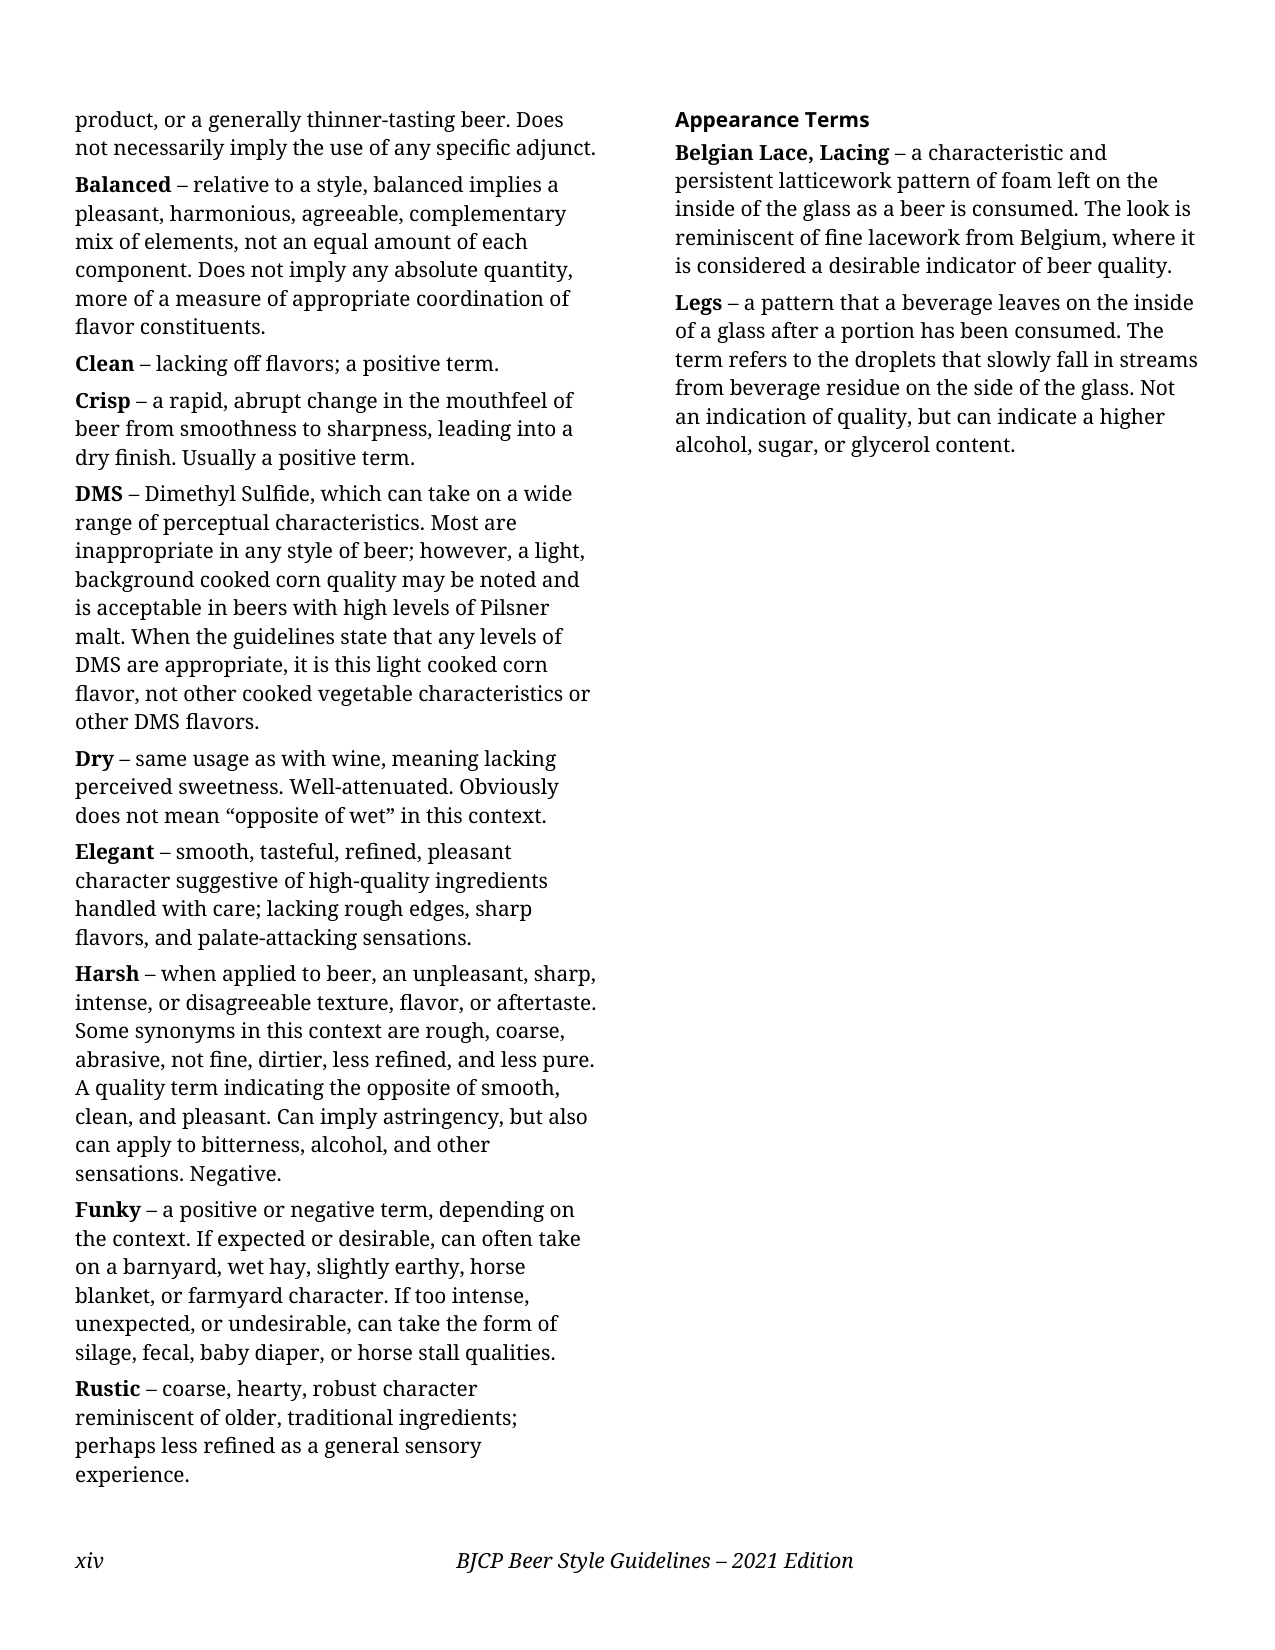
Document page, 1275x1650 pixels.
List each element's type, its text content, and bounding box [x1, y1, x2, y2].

text Legs – a pattern that a beverage leaves on the inside of a glass after a portion has been consumed. The term refers to the droplets that slowly fall in streams from beverage residue on the side of the glass. Not an indication of quality, but can indicate a higher alcohol, sugar, or glycerol content. [675, 288, 1200, 459]
text Clean – lacking off flavors; a positive term. [75, 349, 600, 378]
text Dry – same usage as with wine, meaning lacking perceived sweetness. Well-attenuated. Obviously does not mean “opposite of wet” in this context. [75, 744, 600, 829]
text Crisp – a rapid, abrupt change in the mouthfeel of beer from smoothness to sharpness, leading into a dry finish. Usually a positive term. [75, 386, 600, 471]
text Rustic – coarse, hearty, robust character reminiscent of older, traditional ingredients; perhaps less refined as a general sensory experience. [75, 1374, 600, 1488]
subtitle Appearance Terms [675, 105, 1200, 133]
text Belgian Lace, Lacing – a characteristic and persistent latticework pattern of foam left on the inside of the glass as a beer is consumed. The look is reminiscent of fine lacework from Belgium, where it is considered a desirable indicator of beer quality. [675, 138, 1200, 280]
text Elegant – smooth, tasteful, refined, pleasant character suggestive of high-quality ingredients handled with care; lacking rough edges, sharp flavors, and palate-attacking sensations. [75, 837, 600, 951]
text Balanced – relative to a style, balanced implies a pleasant, harmonious, agreeable, complementary mix of elements, not an equal amount of each component. Does not imply any absolute quantity, more of a measure of appropriate coordination of flavor constituents. [75, 170, 600, 341]
text DMS – Dimethyl Sulfide, which can take on a wide range of perceptual characteristics. Most are inappropriate in any style of beer; however, a light, background cooked corn quality may be noted and is acceptable in beers with high levels of Pilsner malt. When the guidelines state that any levels of DMS are appropriate, it is this light cooked corn flavor, not other cooked vegetable characteristics or other DMS flavors. [75, 479, 600, 736]
text Harsh – when applied to beer, an unpleasant, sharp, intense, or disagreeable texture, flavor, or aftertaste. Some synonyms in this context are rough, coarse, abrasive, not fine, dirtier, less refined, and less pure. A quality term indicating the opposite of smooth, clean, and pleasant. Can imply astringency, but also can apply to bitterness, alcohol, and other sensations. Negative. [75, 959, 600, 1187]
text Funky – a positive or negative term, depending on the context. If expected or desirable, can often take on a barnyard, wet hay, slightly earthy, horse blanket, or farmyard character. If too intense, unexpected, or undesirable, can take the form of silage, fecal, baby diaper, or horse stall qualities. [75, 1195, 600, 1366]
